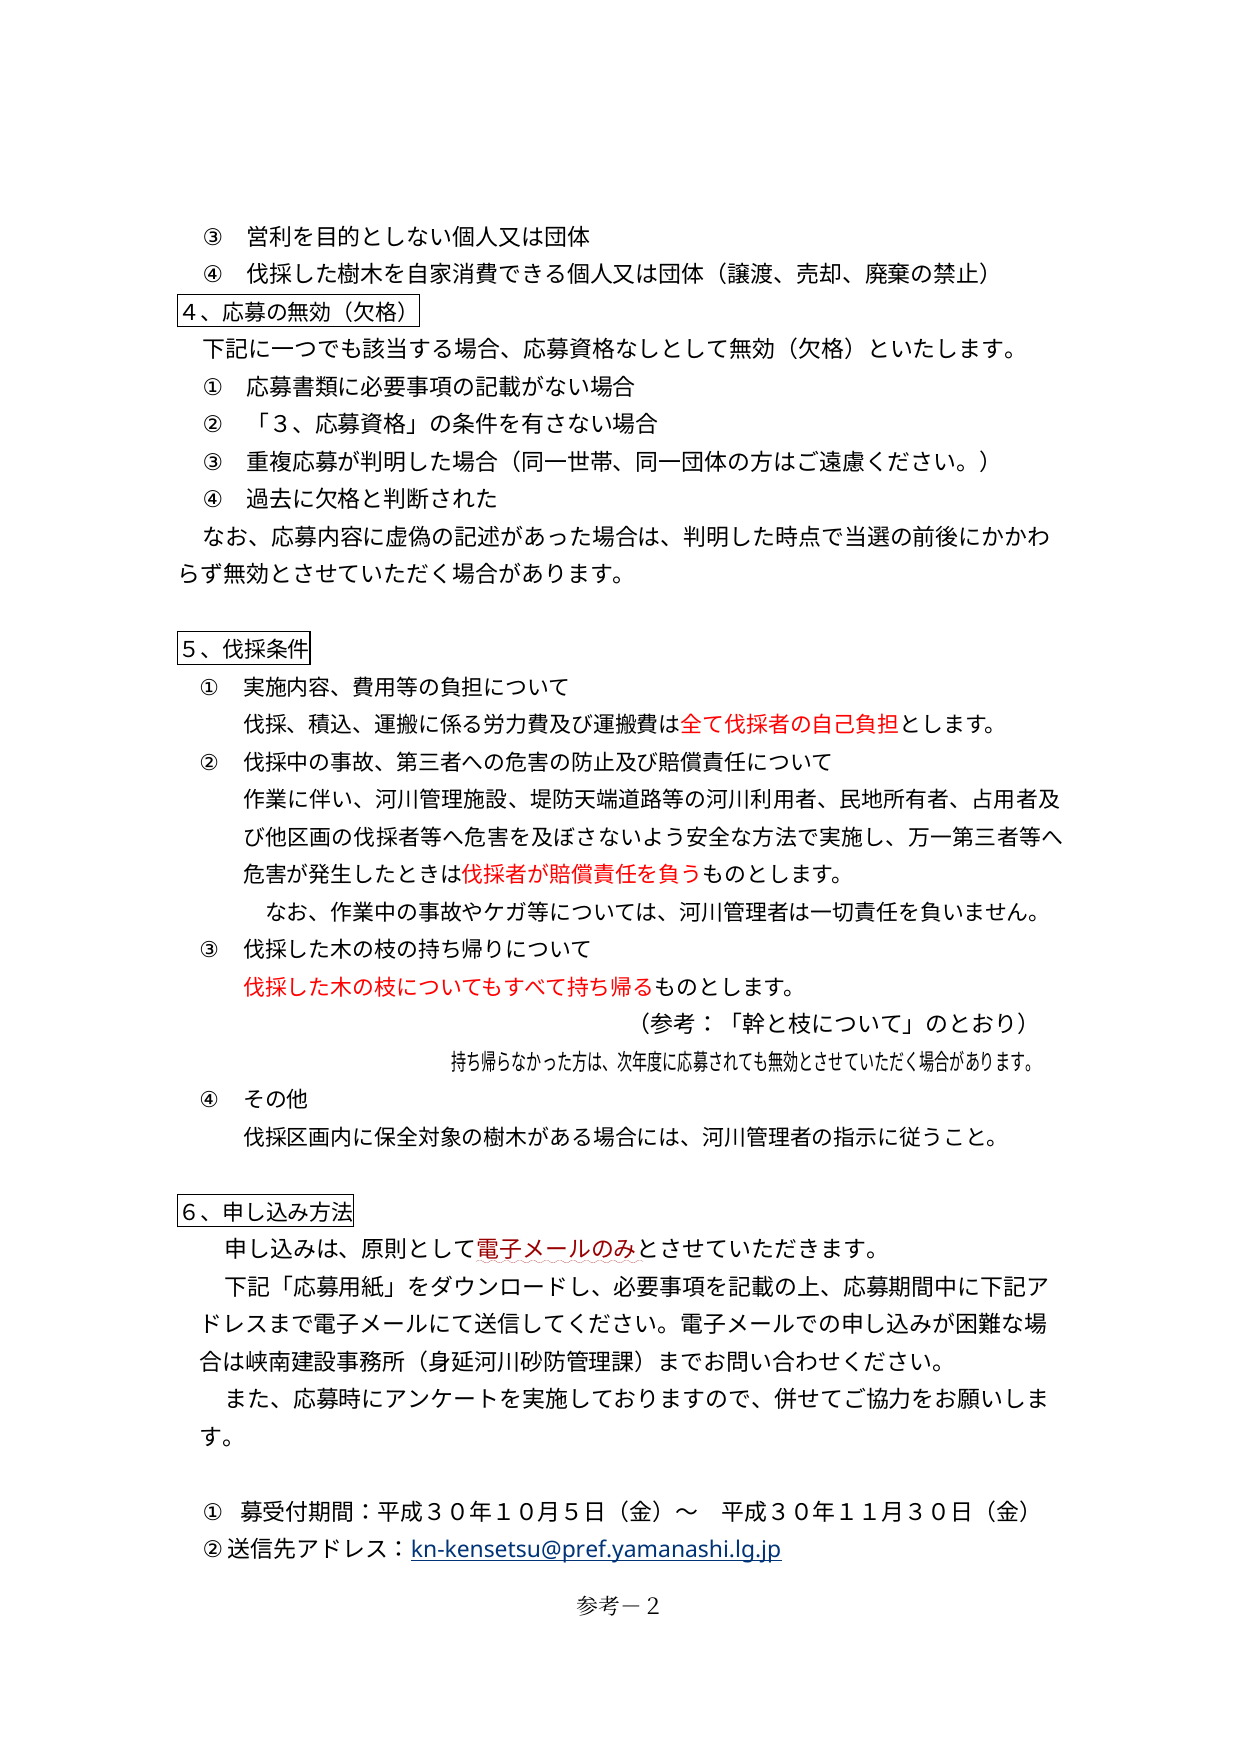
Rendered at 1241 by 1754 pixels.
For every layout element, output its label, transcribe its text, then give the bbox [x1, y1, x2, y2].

list その他 [199, 1079, 1063, 1117]
text ５、伐採条件 [177, 629, 1063, 667]
text 下記「応募用紙」をダウンロードし、必要事項を記載の上、応募期間中に下記アドレスまで電子メールにて送信してください。電子メールでの申し込みが困難な場合は峡南建設事務所（身延河川砂防管理課）までお問い合わせください。 [199, 1267, 1063, 1379]
list 募受付期間：平成３０年１０月５日（金）～ 平成３０年１１月３０日（金） [202, 1492, 1063, 1529]
list 重複応募が判明した場合（同一世帯、同一団体の方はご遠慮ください。） [202, 442, 1063, 479]
list 実施内容、費用等の負担について [199, 667, 1063, 704]
text 伐採した木の枝についてもすべて持ち帰るものとします。 [243, 967, 1063, 1004]
text また、応募時にアンケートを実施しておりますので、併せてご協力をお願いします。 [199, 1379, 1063, 1454]
text ４、応募の無効（欠格） [177, 292, 1063, 329]
list 持ち帰らなかった方は、次年度に応募されても無効とさせていただく場合があります。 [221, 1042, 1040, 1079]
text 下記に一つでも該当する場合、応募資格なしとして無効（欠格）といたします。 [177, 329, 1063, 367]
list 応募書類に必要事項の記載がない場合 [202, 367, 1063, 404]
list 過去に欠格と判断された [202, 479, 1063, 517]
text 伐採、積込、運搬に係る労力費及び運搬費は全て伐採者の自己負担とします。 [221, 704, 1063, 742]
text ②送信先アドレス：kn-kensetsu@pref.yamanashi.lg.jp [177, 1529, 1063, 1567]
text ６、申し込み方法 [177, 1192, 1063, 1229]
list 伐採した木の枝の持ち帰りについて [199, 929, 1063, 967]
text 伐採区画内に保全対象の樹木がある場合には、河川管理者の指示に従うこと。 [221, 1117, 1063, 1154]
text なお、作業中の事故やケガ等については、河川管理者は一切責任を負いません。 [243, 892, 1063, 929]
list （参考：「幹と枝について」のとおり） [221, 1004, 1040, 1042]
text 作業に伴い、河川管理施設、堤防天端道路等の河川利用者、民地所有者、占用者及び他区画の伐採者等へ危害を及ぼさないよう安全な方法で実施し、万一第三者等へ危害が発生したときは伐採者が賠償責任を負うものとします。 [243, 779, 1063, 892]
list 伐採した樹木を自家消費できる個人又は団体（譲渡、売却、廃棄の禁止） [202, 254, 1063, 292]
list 伐採中の事故、第三者への危害の防止及び賠償責任について [199, 742, 1063, 779]
list 営利を目的としない個人又は団体 [202, 217, 1063, 254]
list 「３、応募資格」の条件を有さない場合 [202, 404, 1063, 442]
text 申し込みは、原則として電子メールのみとさせていただきます。 [199, 1229, 1063, 1267]
text なお、応募内容に虚偽の記述があった場合は、判明した時点で当選の前後にかかわらず無効とさせていただく場合があります。 [177, 517, 1063, 592]
